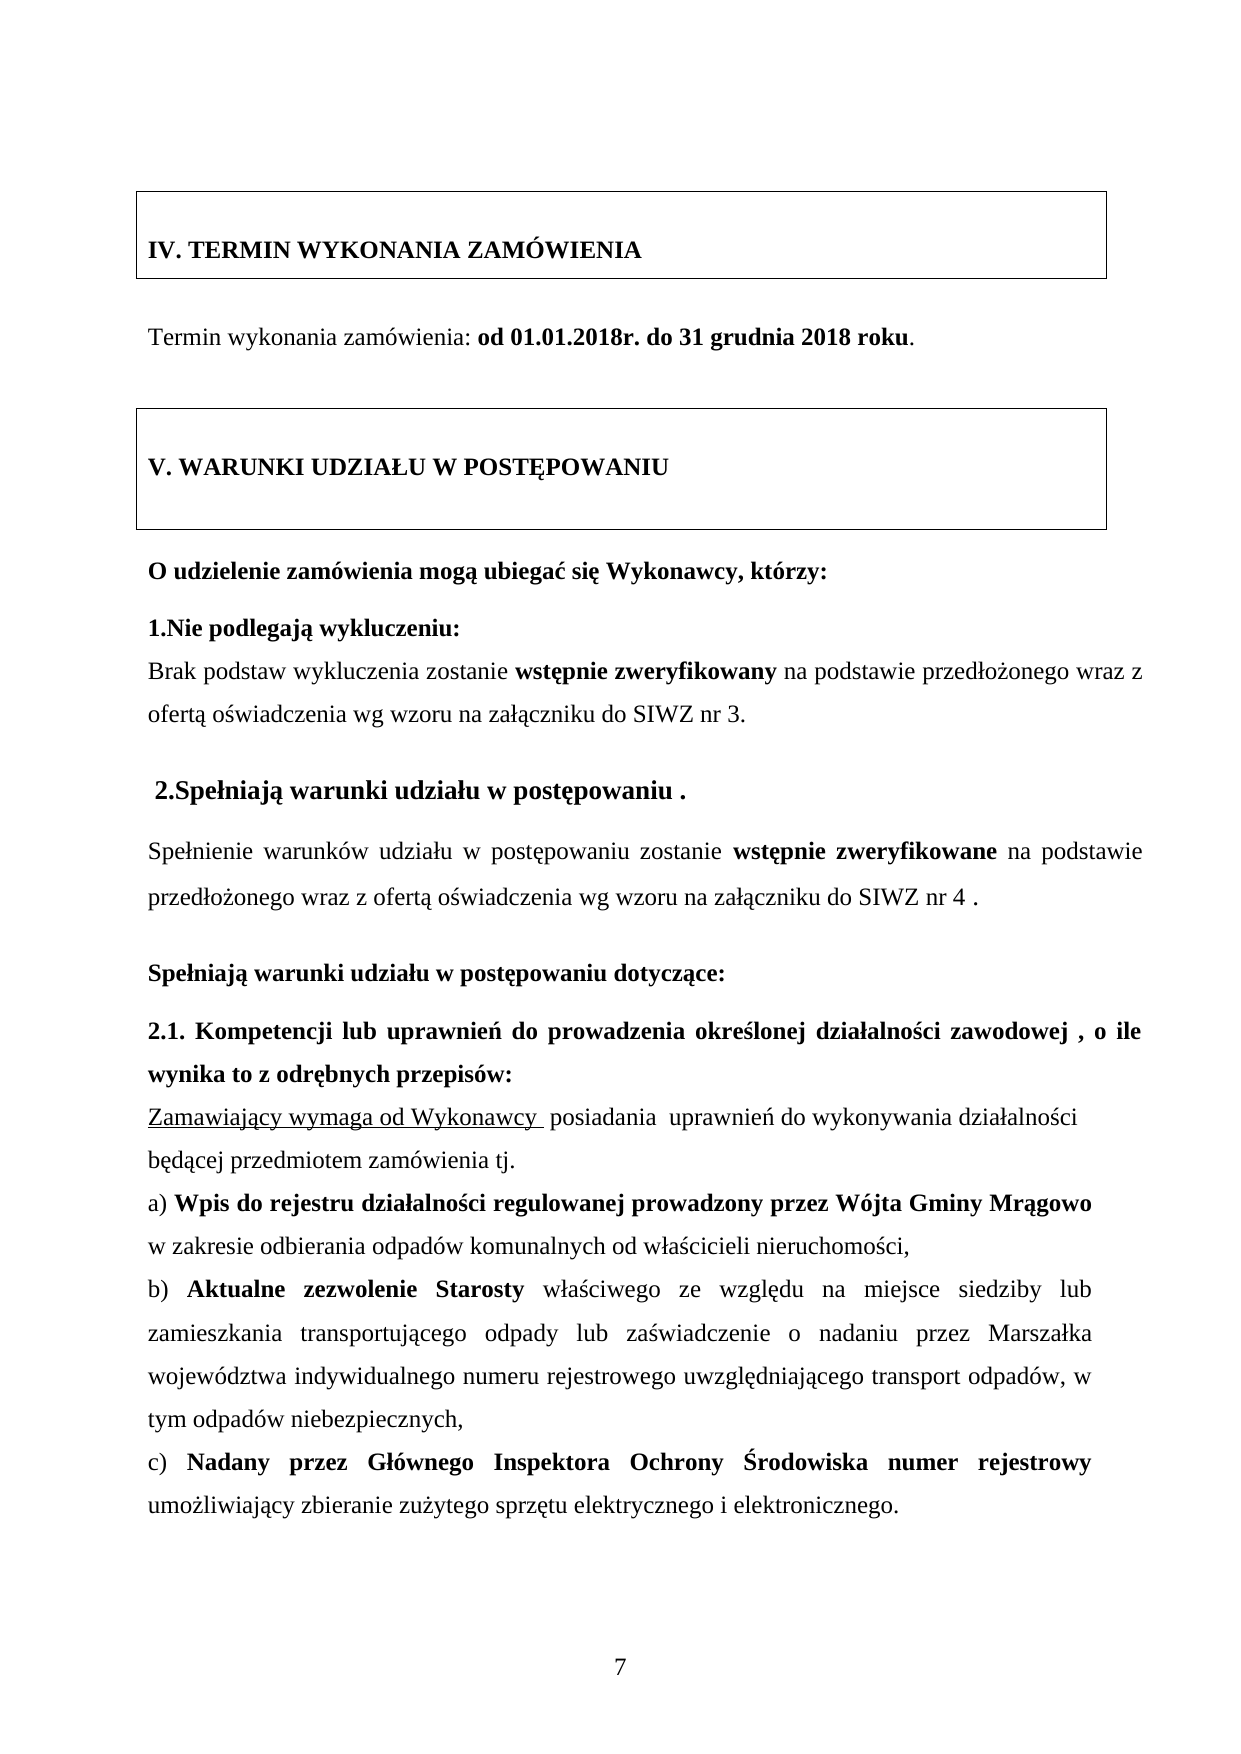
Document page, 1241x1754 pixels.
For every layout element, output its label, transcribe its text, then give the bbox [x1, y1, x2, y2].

text 2.Spełniają warunki udziału w postępowaniu . [148, 774, 1143, 805]
text Spełnienie warunków udziału w postępowaniu zostanie wstępnie zweryfikowane na podstawie przedłożonego wraz z ofertą oświadczenia wg wzoru na załączniku do SIWZ nr 4 . [148, 836, 1143, 912]
text Zamawiający wymaga od Wykonawcy posiadania uprawnień do wykonywania działalności będącej przedmiotem zamówienia tj. [148, 1102, 1093, 1174]
text c) Nadany przez Głównego Inspektora Ochrony Środowiska numer rejestrowy umożliwiający zbieranie zużytego sprzętu elektrycznego i elektronicznego. [148, 1447, 1093, 1519]
text 1.Nie podlegają wykluczeniu: [148, 613, 1143, 642]
table_header V. WARUNKI UDZIAŁU W POSTĘPOWANIU [137, 409, 1106, 528]
text Termin wykonania zamówienia: od 01.01.2018r. do 31 grudnia 2018 roku. [148, 322, 1093, 351]
text Spełniają warunki udziału w postępowaniu dotyczące: [148, 958, 1143, 987]
text a) Wpis do rejestru działalności regulowanej prowadzony przez Wójta Gminy Mrągowo w zakresie odbierania odpadów komunalnych od właścicieli nieruchomości, [148, 1188, 1093, 1260]
table_header IV. TERMIN WYKONANIA ZAMÓWIENIA [137, 192, 1106, 278]
text 2.1. Kompetencji lub uprawnień do prowadzenia określonej działalności zawodowej , o ile wynika to z odrębnych przepisów: [148, 1016, 1143, 1088]
text b) Aktualne zezwolenie Starosty właściwego ze względu na miejsce siedziby lub zamieszkania transportującego odpady lub zaświadczenie o nadaniu przez Marszałka województwa indywidualnego numeru rejestrowego uwzględniającego transport odpadów, w tym odpadów niebezpiecznych, [148, 1274, 1093, 1433]
text O udzielenie zamówienia mogą ubiegać się Wykonawcy, którzy: [148, 556, 1143, 584]
text Brak podstaw wykluczenia zostanie wstępnie zweryfikowany na podstawie przedłożonego wraz z ofertą oświadczenia wg wzoru na załączniku do SIWZ nr 3. [148, 656, 1143, 728]
